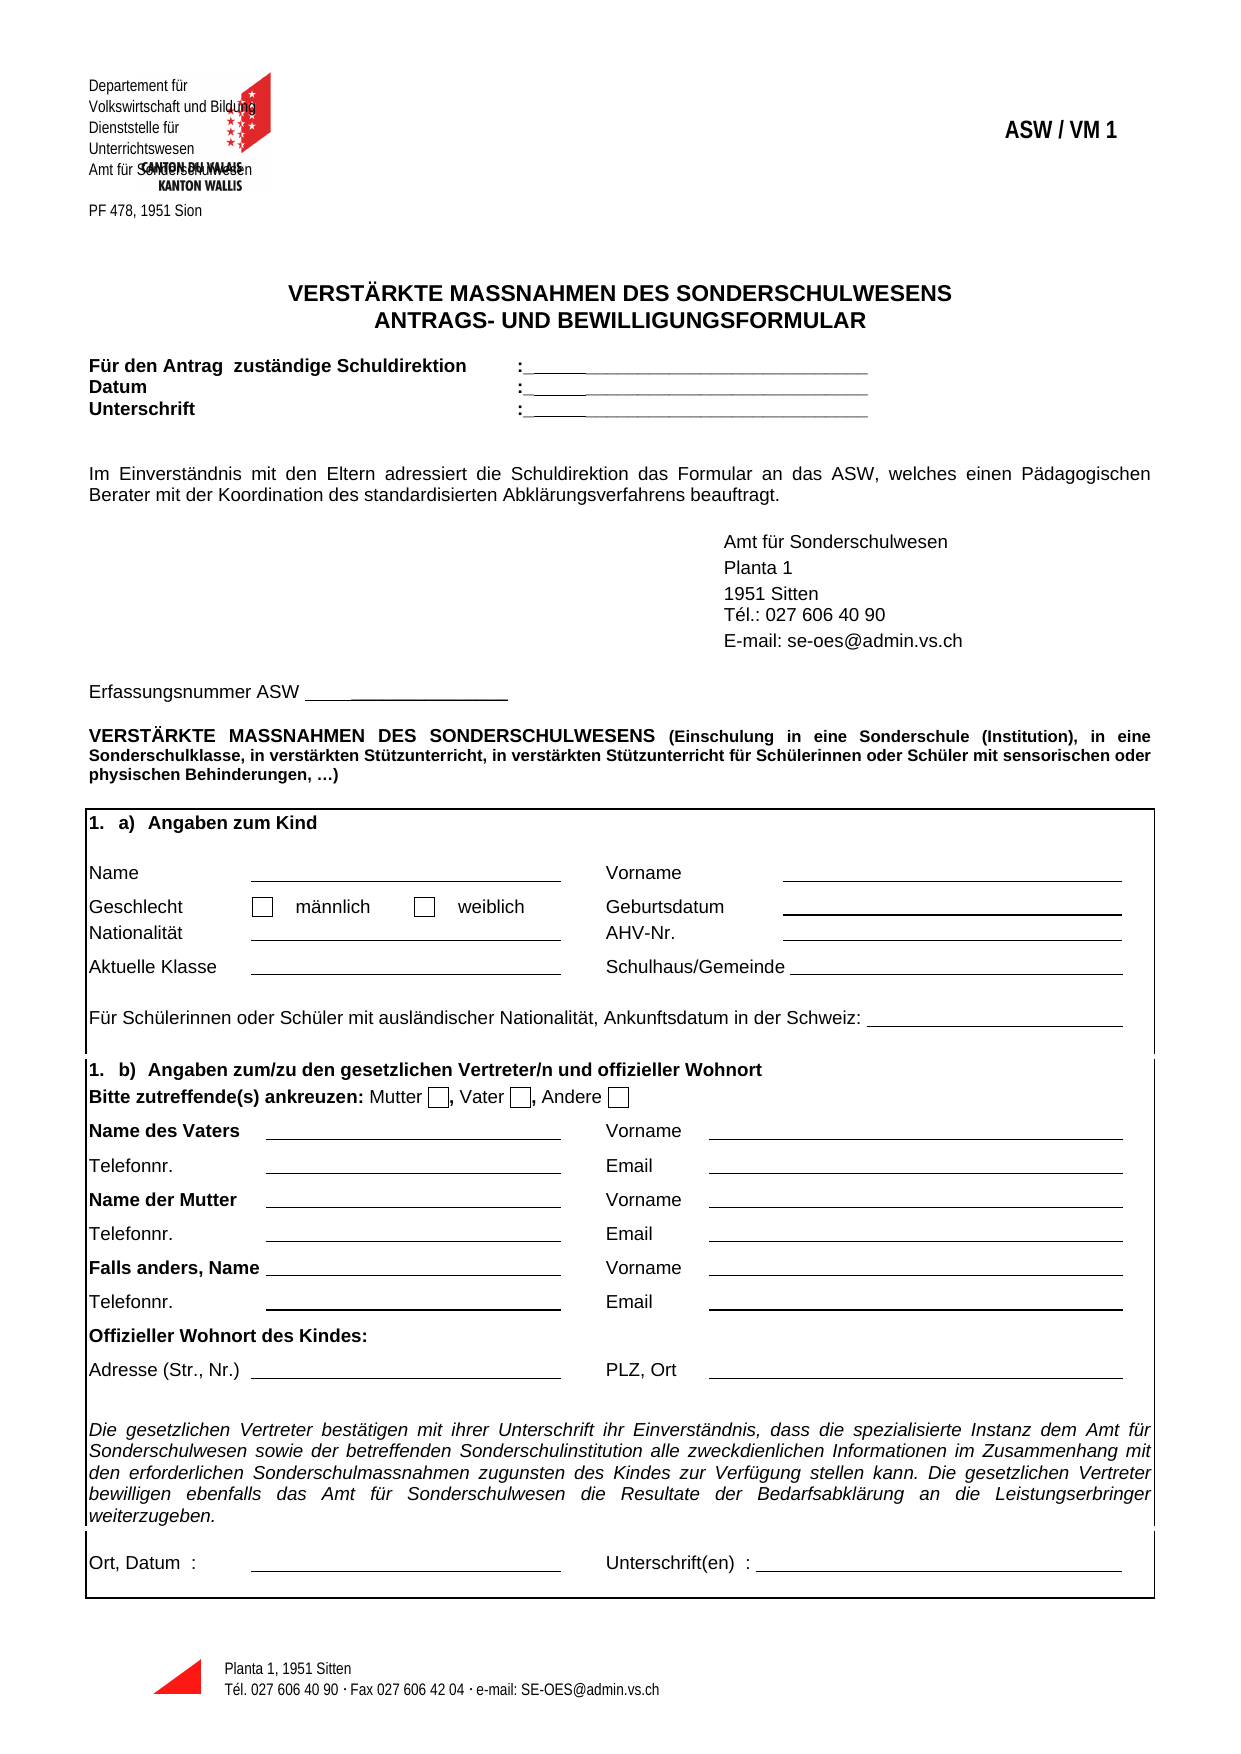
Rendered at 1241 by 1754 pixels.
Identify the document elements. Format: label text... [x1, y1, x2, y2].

text Die gesetzlichen Vertreter bestätigen mit ihrer Unterschrift ihr Einverständnis, dass die spezialisierte Instanz dem Amt für Sonderschulwesen sowie der betreffenden Sonderschulinstitution alle zweckdienlichen Informationen im Zusammenhang mit den erforderlichen Sonderschulmassnahmen zugunsten des Kindes zur Verfügung stellen kann. Die gesetzlichen Vertreter bewilligen ebenfalls das Amt für Sonderschulwesen die Resultate der Bedarfsabklärung an die Leistungserbringer weiterzugeben. [87, 1418, 1154, 1526]
text Telefonnr. Email [87, 1291, 1154, 1312]
text Bitte zutreffende(s) ankreuzen: Mutter , Vater , Andere [87, 1086, 1154, 1108]
text Adresse (Str., Nr.) PLZ, Ort [87, 1359, 1154, 1380]
picture [135, 72, 271, 191]
text Name des Vaters Vorname [87, 1120, 1154, 1142]
text 1951 Sitten [724, 583, 1152, 604]
text Für den Antrag zuständige Schuldirektion :_ ___________________________ [89, 354, 1152, 376]
text Nationalität AHV-Nr. [87, 918, 1154, 943]
text Datum :_ ___________________________ [89, 376, 1152, 398]
text Aktuelle Klasse Schulhaus/Gemeinde [87, 952, 1154, 977]
text VERSTÄRKTE MASSNAHMEN DES SONDERSCHULWESENS (Einschulung in eine Sonderschule (Institution), in eine Sonderschulklasse, in verstärkten Stützunterricht, in verstärkten Stützunterricht für Schülerinnen oder Schüler mit sensorischen oder physischen Behinderungen, …) [89, 724, 1152, 784]
text VERSTÄRKTE MASSNAHMEN DES SONDERSCHULWESENS ANTRAGS- UND BEWILLIGUNGSFORMULAR [89, 280, 1152, 333]
text Im Einverständnis mit den Eltern adressiert die Schuldirektion das Formular an das ASW, welches einen Pädagogischen Berater mit der Koordination des standardisierten Abklärungsverfahrens beauftragt. [89, 462, 1152, 505]
text Erfassungsnummer ASW _______________ [89, 681, 1152, 703]
text Offizieller Wohnort des Kindes: [87, 1325, 1154, 1346]
text Unterschrift :_ ___________________________ [89, 398, 1152, 419]
text Tél.: 027 606 40 90 [724, 604, 1152, 626]
text Name der Mutter Vorname [87, 1188, 1154, 1210]
text Falls anders, Name Vorname [87, 1257, 1154, 1278]
text Geschlecht männlich weiblich Geburtsdatum [87, 892, 1154, 917]
text Telefonnr. Email [87, 1222, 1154, 1244]
text Telefonnr. Email [87, 1154, 1154, 1176]
text 1. a) Angaben zum Kind [87, 810, 1154, 833]
text Amt für Sonderschulwesen [724, 531, 1152, 553]
text Planta 1 [724, 557, 1152, 578]
text Für Schülerinnen oder Schüler mit ausländischer Nationalität, Ankunftsdatum in der Schweiz: [87, 1003, 1154, 1028]
text 1. b) Angaben zum/zu den gesetzlichen Vertreter/n und offizieller Wohnort [85, 1058, 1154, 1080]
text Ort, Datum : Unterschrift(en) : [87, 1552, 1154, 1574]
text Name Vorname [87, 858, 1154, 883]
text E-mail: se-oes@admin.vs.ch [724, 630, 1152, 651]
picture [153, 1659, 201, 1694]
